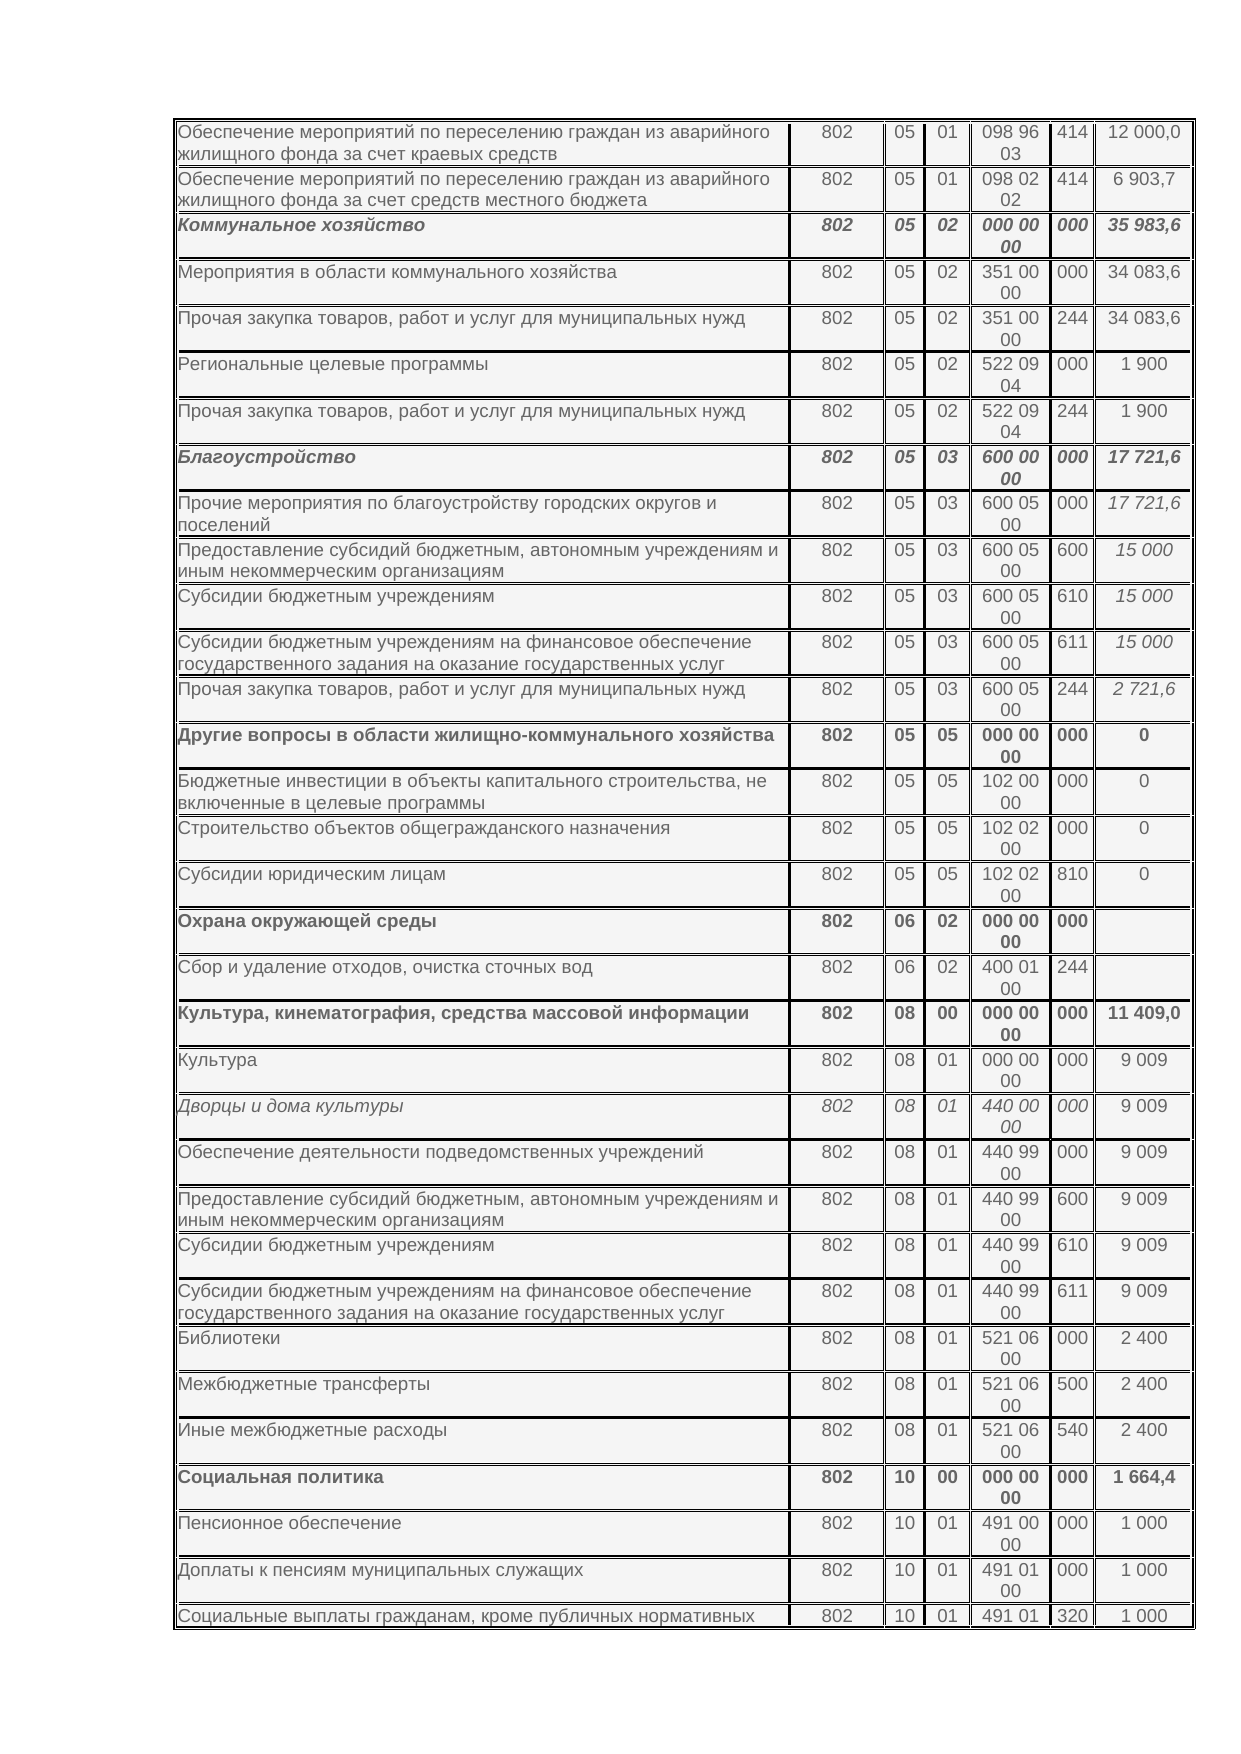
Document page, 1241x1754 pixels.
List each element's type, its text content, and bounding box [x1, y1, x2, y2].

table_cell Библиотеки [177, 1323, 788, 1370]
table_cell 05 [886, 770, 923, 813]
table_cell 01 [926, 1419, 969, 1462]
table_cell 05 [886, 724, 923, 767]
table_cell 06 [886, 956, 923, 999]
table_cell 000 [1052, 1512, 1093, 1555]
table_cell 000 00 00 [972, 1466, 1049, 1509]
table_cell 802 [791, 1188, 883, 1231]
table_cell 351 00 00 [972, 261, 1049, 303]
table_cell 000 [1052, 1327, 1093, 1370]
table_cell Обеспечение мероприятий по переселению граждан из аварийного жилищного фонда за счет краевых средств [177, 122, 789, 164]
table_cell Дворцы и дома культуры [175, 1092, 789, 1138]
table_cell 244 [1052, 678, 1093, 721]
table_cell 17 721,6 [1096, 489, 1192, 535]
table_cell 600 05 00 [972, 678, 1049, 721]
table_cell 1 000 [1096, 1555, 1193, 1601]
table_cell 000 [1052, 1141, 1093, 1184]
table_cell 802 [791, 1466, 883, 1509]
table_cell 15 000 [1096, 628, 1193, 674]
table_cell 02 [926, 261, 969, 303]
table_cell 320 [1050, 1605, 1094, 1626]
table_cell 802 [791, 863, 883, 906]
table_cell 000 00 00 [972, 910, 1049, 952]
table_cell 02 [926, 400, 969, 443]
table_cell 611 [1052, 632, 1093, 674]
table_cell 802 [791, 492, 883, 535]
table_cell 34 083,6 [1096, 304, 1193, 350]
table_cell 02 [926, 214, 969, 257]
table_cell 05 [886, 446, 923, 489]
table_cell 08 [886, 1280, 923, 1323]
table_cell Субсидии бюджетным учреждениям на финансовое обеспечение государственного задания на оказание государственных услуг [177, 1277, 788, 1323]
table_cell 440 99 00 [972, 1188, 1049, 1231]
table_cell 000 [1052, 770, 1093, 813]
table_cell Пенсионное обеспечение [175, 1509, 789, 1555]
table_cell 802 [791, 678, 883, 721]
table_cell Субсидии юридическим лицам [175, 860, 789, 906]
table_cell 802 [791, 770, 883, 813]
table_cell Сбор и удаление отходов, очистка сточных вод [177, 953, 788, 999]
table_cell 000 [1052, 724, 1093, 767]
table_cell 05 [886, 214, 923, 257]
table_cell 491 00 00 [972, 1512, 1049, 1555]
table_cell 000 [1052, 492, 1093, 535]
table_cell 522 09 04 [972, 353, 1049, 396]
table_cell Благоустройство [175, 443, 789, 489]
table_cell 34 083,6 [1096, 257, 1193, 303]
table_cell 1 900 [1096, 396, 1193, 443]
table_cell 000 [1052, 214, 1093, 257]
table_cell 02 [926, 307, 969, 350]
table_cell 802 [791, 1373, 883, 1416]
table_cell 400 01 00 [972, 956, 1049, 999]
table_cell 414 [1050, 122, 1094, 164]
table_cell [1096, 906, 1193, 952]
table_cell 000 [1052, 1095, 1093, 1138]
table_cell 000 [1052, 817, 1093, 860]
table_cell Социальная политика [177, 1463, 788, 1509]
table_cell 802 [791, 1002, 883, 1045]
table_cell 05 [886, 261, 923, 303]
table_cell 01 [926, 1049, 969, 1092]
table_cell 000 [1052, 446, 1093, 489]
table_cell 01 [926, 1095, 969, 1138]
table_cell 440 99 00 [972, 1234, 1049, 1277]
table_cell 244 [1052, 400, 1093, 443]
table_cell 610 [1052, 585, 1093, 628]
table_cell 05 [886, 353, 923, 396]
table_cell 01 [926, 1141, 969, 1184]
table_cell 05 [926, 770, 969, 813]
table_cell Обеспечение мероприятий по переселению граждан из аварийного жилищного фонда за счет средств местного бюджета [177, 165, 788, 211]
table_cell 521 06 00 [972, 1373, 1049, 1416]
table_cell 0 [1096, 767, 1192, 813]
table_cell 102 00 00 [972, 770, 1049, 813]
table_cell 9 009 [1096, 1277, 1192, 1323]
table_cell 000 00 00 [972, 214, 1049, 257]
table_cell 2 400 [1095, 1370, 1194, 1416]
table_cell 01 [926, 1234, 969, 1277]
table_cell 10 [886, 1559, 923, 1601]
table_cell 600 [1052, 539, 1093, 582]
table_cell 802 [791, 446, 883, 489]
table_cell 802 [791, 168, 883, 211]
table_cell 08 [886, 1002, 923, 1045]
table_cell 08 [886, 1095, 923, 1138]
table_cell 000 00 00 [972, 724, 1049, 767]
table_cell 05 [886, 585, 923, 628]
table_cell 802 [791, 307, 883, 350]
table_cell 802 [791, 1559, 883, 1601]
table_cell 000 [1052, 353, 1093, 396]
table_cell Доплаты к пенсиям муниципальных служащих [177, 1555, 788, 1601]
table_cell 440 00 00 [972, 1095, 1049, 1138]
table_cell 01 [926, 1327, 969, 1370]
table_cell 440 99 00 [972, 1280, 1049, 1323]
table_cell 01 [926, 168, 969, 211]
table_cell 440 99 00 [972, 1141, 1049, 1184]
table_cell 05 [926, 724, 969, 767]
table_cell Бюджетные инвестиции в объекты капитального строительства, не включенные в целевые программы [177, 767, 788, 813]
table_cell 600 05 00 [972, 539, 1049, 582]
table_cell 15 000 [1095, 582, 1194, 628]
table_cell 802 [791, 353, 883, 396]
table_cell Прочая закупка товаров, работ и услуг для муниципальных нужд [177, 674, 788, 721]
table_cell 1 900 [1096, 350, 1192, 396]
table_cell 802 [791, 1512, 883, 1555]
table_cell 9 009 [1096, 1045, 1193, 1092]
table_cell 611 [1052, 1280, 1093, 1323]
table_cell 03 [926, 678, 969, 721]
table_cell 08 [886, 1373, 923, 1416]
table_cell 802 [791, 1049, 883, 1092]
table_cell 1 664,4 [1096, 1463, 1193, 1509]
table_cell 098 96 03 [971, 122, 1050, 164]
table_cell Культура, кинематография, средства массовой информации [177, 999, 788, 1045]
table_cell 521 06 00 [972, 1327, 1049, 1370]
table_cell 05 [886, 539, 923, 582]
table_cell Мероприятия в области коммунального хозяйства [177, 257, 788, 303]
table_cell 600 05 00 [972, 585, 1049, 628]
table_cell Субсидии бюджетным учреждениям [175, 1231, 789, 1277]
table_cell 802 [791, 632, 883, 674]
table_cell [177, 1601, 789, 1626]
table_cell 810 [1052, 863, 1093, 906]
table_cell 102 02 00 [972, 817, 1049, 860]
table_cell Иные межбюджетные расходы [177, 1416, 788, 1462]
table_cell 802 [791, 1141, 883, 1184]
table_cell 802 [791, 1280, 883, 1323]
table_cell 05 [886, 492, 923, 535]
table_cell 02 [926, 956, 969, 999]
table_cell 351 00 00 [972, 307, 1049, 350]
table_cell 03 [926, 446, 969, 489]
table_cell 802 [791, 1327, 883, 1370]
table_cell 0 [1095, 721, 1194, 767]
table_cell 10 [886, 1466, 923, 1509]
table_cell 802 [791, 1234, 883, 1277]
table_cell 802 [789, 122, 885, 164]
table_cell 05 [886, 678, 923, 721]
table_cell 802 [791, 400, 883, 443]
table_cell 9 009 [1096, 1184, 1193, 1231]
table_cell 1 000 [1095, 1509, 1194, 1555]
table_cell 098 02 02 [972, 168, 1049, 211]
table_cell 2 721,6 [1096, 674, 1193, 721]
table_cell 05 [886, 168, 923, 211]
table_cell 802 [791, 585, 883, 628]
table_cell Другие вопросы в области жилищно-коммунального хозяйства [175, 721, 789, 767]
table_cell 000 [1052, 1559, 1093, 1601]
table_cell 01 [926, 1559, 969, 1601]
table_cell 06 [886, 910, 923, 952]
table_cell 521 06 00 [972, 1419, 1049, 1462]
table_cell 05 [886, 817, 923, 860]
table_cell 2 400 [1096, 1323, 1193, 1370]
table_cell 600 05 00 [972, 492, 1049, 535]
table_cell 05 [886, 632, 923, 674]
table_cell 08 [886, 1234, 923, 1277]
table_cell 9 009 [1095, 1092, 1194, 1138]
table_cell 01 [926, 1280, 969, 1323]
table_cell 15 000 [1096, 535, 1193, 582]
table_cell 491 01 00 [971, 1605, 1050, 1626]
table_cell 08 [886, 1188, 923, 1231]
table_cell Субсидии бюджетным учреждениям [175, 582, 789, 628]
table_cell 0 [1095, 860, 1194, 906]
table_cell Охрана окружающей среды [177, 906, 788, 952]
table_cell Предоставление субсидий бюджетным, автономным учреждениям и иным некоммерческим организациям [177, 1184, 788, 1231]
table_cell 11 409,0 [1096, 999, 1192, 1045]
table_cell 08 [886, 1419, 923, 1462]
table_cell 02 [926, 910, 969, 952]
table_cell 05 [886, 400, 923, 443]
table_cell 03 [926, 539, 969, 582]
table_cell 802 [791, 724, 883, 767]
table_cell 802 [791, 1095, 883, 1138]
table_cell 05 [926, 817, 969, 860]
table_cell 01 [924, 122, 971, 164]
table_cell 802 [791, 261, 883, 303]
table_cell 802 [791, 1419, 883, 1462]
table_cell Культура [177, 1045, 788, 1092]
table_cell Субсидии бюджетным учреждениям на финансовое обеспечение государственного задания на оказание государственных услуг [177, 628, 788, 674]
table_cell 17 721,6 [1095, 443, 1194, 489]
table_cell 802 [791, 214, 883, 257]
table_cell 00 [926, 1466, 969, 1509]
table_cell 802 [791, 539, 883, 582]
table_cell 01 [926, 1373, 969, 1416]
table_cell 05 [885, 122, 924, 164]
table_cell 02 [926, 353, 969, 396]
table_cell Прочие мероприятия по благоустройству городских округов и поселений [177, 489, 788, 535]
table_cell Региональные целевые программы [177, 350, 788, 396]
table_cell 03 [926, 492, 969, 535]
table_cell 12 000,0 [1095, 122, 1192, 164]
table_cell Строительство объектов общегражданского назначения [177, 814, 788, 860]
table_cell Обеспечение деятельности подведомственных учреждений [175, 1138, 788, 1184]
table_cell 000 [1052, 261, 1093, 303]
table_cell 000 [1052, 1466, 1093, 1509]
table_cell 00 [926, 1002, 969, 1045]
table_cell 802 [789, 1605, 885, 1626]
table_cell 244 [1052, 307, 1093, 350]
table_cell 802 [791, 817, 883, 860]
table_cell 05 [886, 863, 923, 906]
table_cell 08 [886, 1327, 923, 1370]
table_cell 000 00 00 [972, 1049, 1049, 1092]
table_cell 600 00 00 [972, 446, 1049, 489]
table_cell 000 [1052, 1002, 1093, 1045]
table_cell 01 [924, 1605, 971, 1626]
table_cell 01 [926, 1512, 969, 1555]
table_cell 05 [926, 863, 969, 906]
table_cell 414 [1052, 168, 1093, 211]
table_cell 000 00 00 [972, 1002, 1049, 1045]
table_cell 03 [926, 632, 969, 674]
table_cell 500 [1052, 1373, 1093, 1416]
table_cell 08 [886, 1049, 923, 1092]
table_cell Межбюджетные трансферты [175, 1370, 789, 1416]
table_cell Предоставление субсидий бюджетным, автономным учреждениям и иным некоммерческим организациям [177, 535, 788, 582]
table_cell 102 02 00 [972, 863, 1049, 906]
table_cell 600 [1052, 1188, 1093, 1231]
table_cell 10 [885, 1605, 924, 1626]
table_cell 05 [886, 307, 923, 350]
table_cell Прочая закупка товаров, работ и услуг для муниципальных нужд [177, 304, 788, 350]
table_cell 9 009 [1095, 1231, 1194, 1277]
table_cell [1096, 953, 1193, 999]
table_cell 01 [926, 1188, 969, 1231]
table_cell 6 903,7 [1096, 165, 1193, 211]
table_cell Прочая закупка товаров, работ и услуг для муниципальных нужд [177, 396, 788, 443]
table_cell 802 [791, 956, 883, 999]
table_cell 03 [926, 585, 969, 628]
table_cell 1 000 [1095, 1601, 1193, 1626]
table_cell 000 [1052, 910, 1093, 952]
table_cell 000 [1052, 1049, 1093, 1092]
table_cell 522 09 04 [972, 400, 1049, 443]
table_cell 540 [1052, 1419, 1093, 1462]
table_cell 08 [886, 1141, 923, 1184]
table_cell 610 [1052, 1234, 1093, 1277]
table_cell 802 [791, 910, 883, 952]
table_cell 10 [886, 1512, 923, 1555]
table_cell 9 009 [1096, 1138, 1194, 1184]
table_cell 491 01 00 [972, 1559, 1049, 1601]
table_cell 600 05 00 [972, 632, 1049, 674]
table_cell Коммунальное хозяйство [175, 211, 789, 257]
table_cell 0 [1096, 814, 1193, 860]
table_cell 35 983,6 [1095, 211, 1194, 257]
table_cell 244 [1052, 956, 1093, 999]
table_cell 2 400 [1096, 1416, 1192, 1462]
